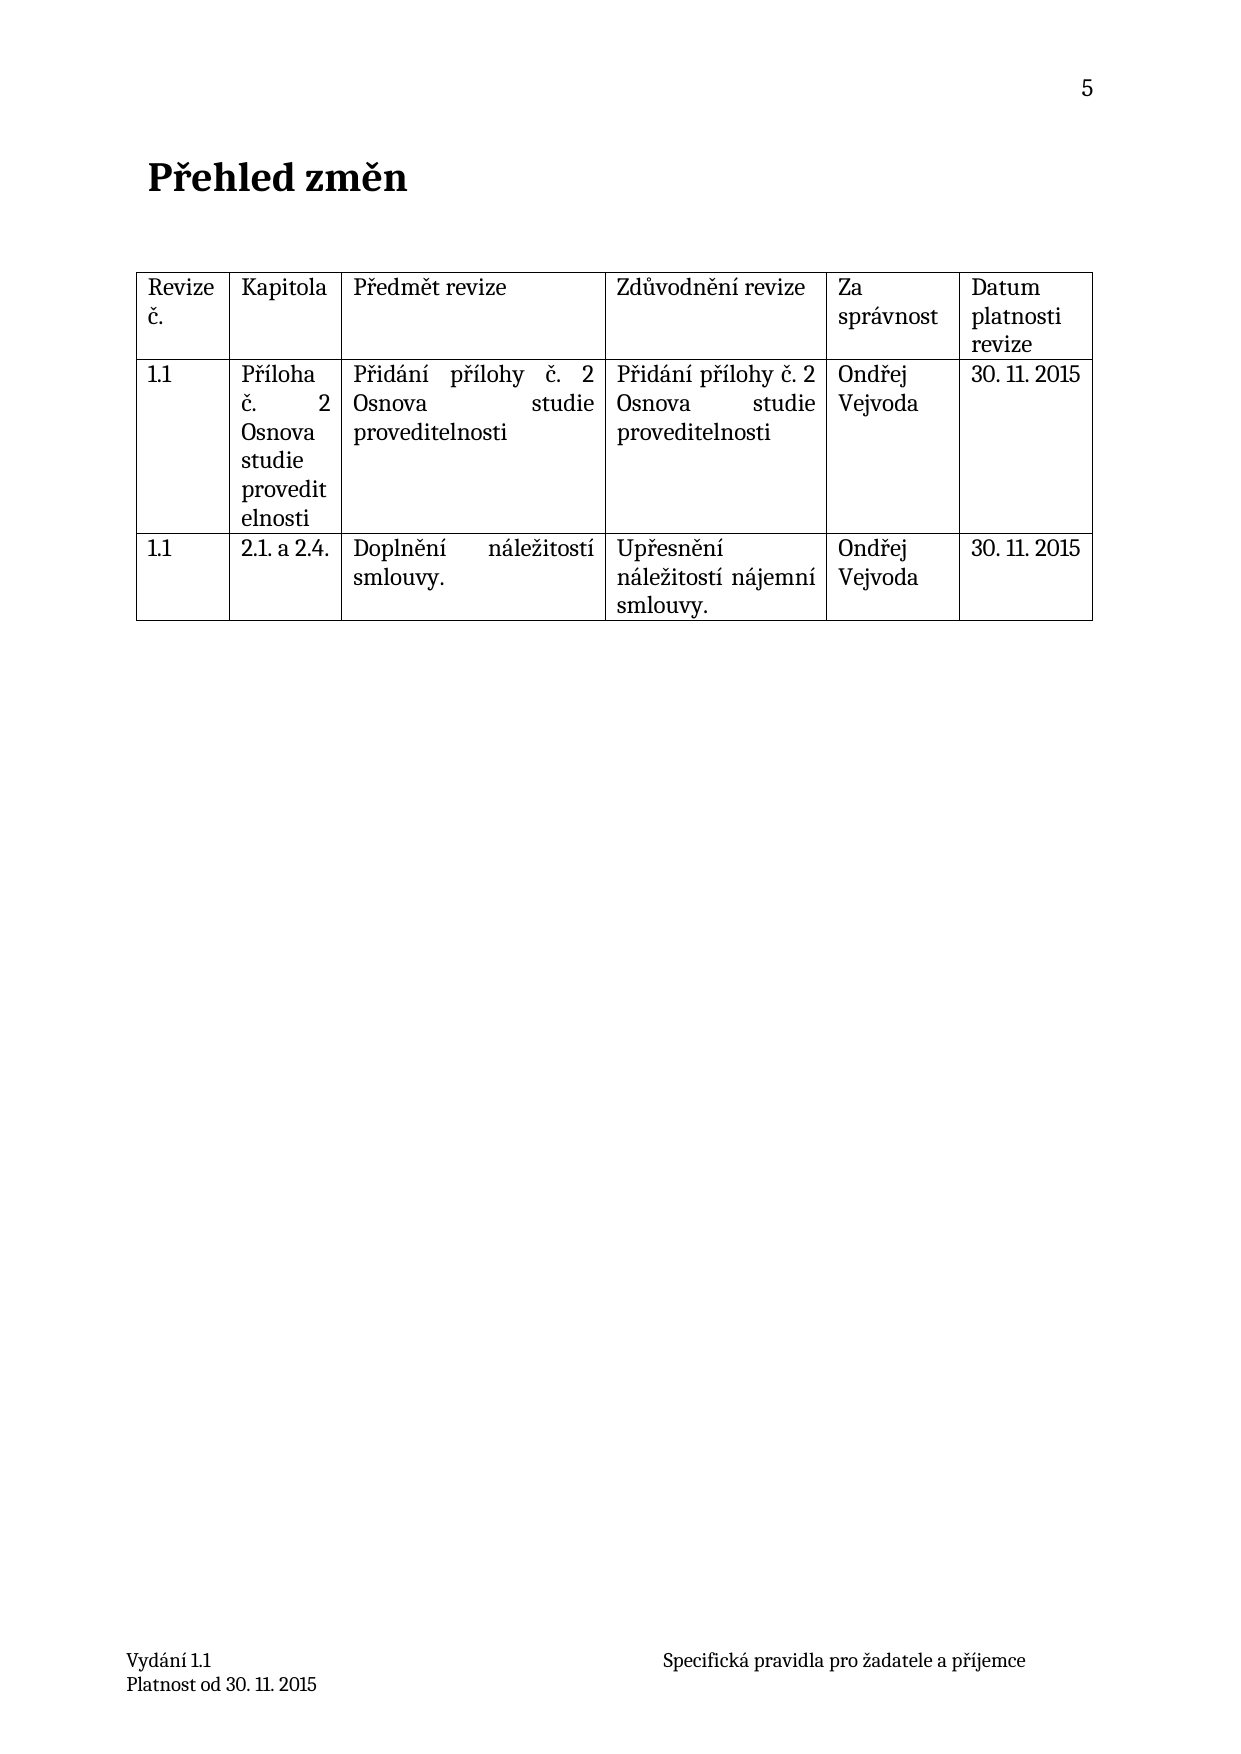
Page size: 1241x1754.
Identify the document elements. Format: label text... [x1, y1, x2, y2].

table_cell Ondřej Vejvoda [827, 360, 959, 533]
table_header Předmět revize [342, 273, 605, 359]
table_cell Přidání přílohy č. 2 Osnova studie proveditelnosti [606, 360, 826, 533]
table_cell 1.1 [137, 360, 229, 533]
table_cell Příloha č. 2 Osnova studie proveditelnosti [230, 360, 341, 533]
table_header Za správnost [827, 273, 959, 359]
text Přehled změn [148, 153, 1093, 201]
table_cell 1.1 [137, 534, 229, 620]
table_header Zdůvodnění revize [606, 273, 826, 359]
table_cell 2.1. a 2.4. [230, 534, 341, 620]
table_header Kapitola [230, 273, 341, 359]
table_header Revize č. [137, 273, 229, 359]
table_cell Přidání přílohy č. 2 Osnova studie proveditelnosti [342, 360, 605, 533]
table_header Datum platnosti revize [960, 273, 1092, 359]
table_cell Ondřej Vejvoda [827, 534, 959, 620]
table_cell 30. 11. 2015 [960, 360, 1092, 533]
table_cell Doplnění náležitostí smlouvy. [342, 534, 605, 620]
table_cell 30. 11. 2015 [960, 534, 1092, 620]
table_cell Upřesnění náležitostí nájemní smlouvy. [606, 534, 826, 620]
